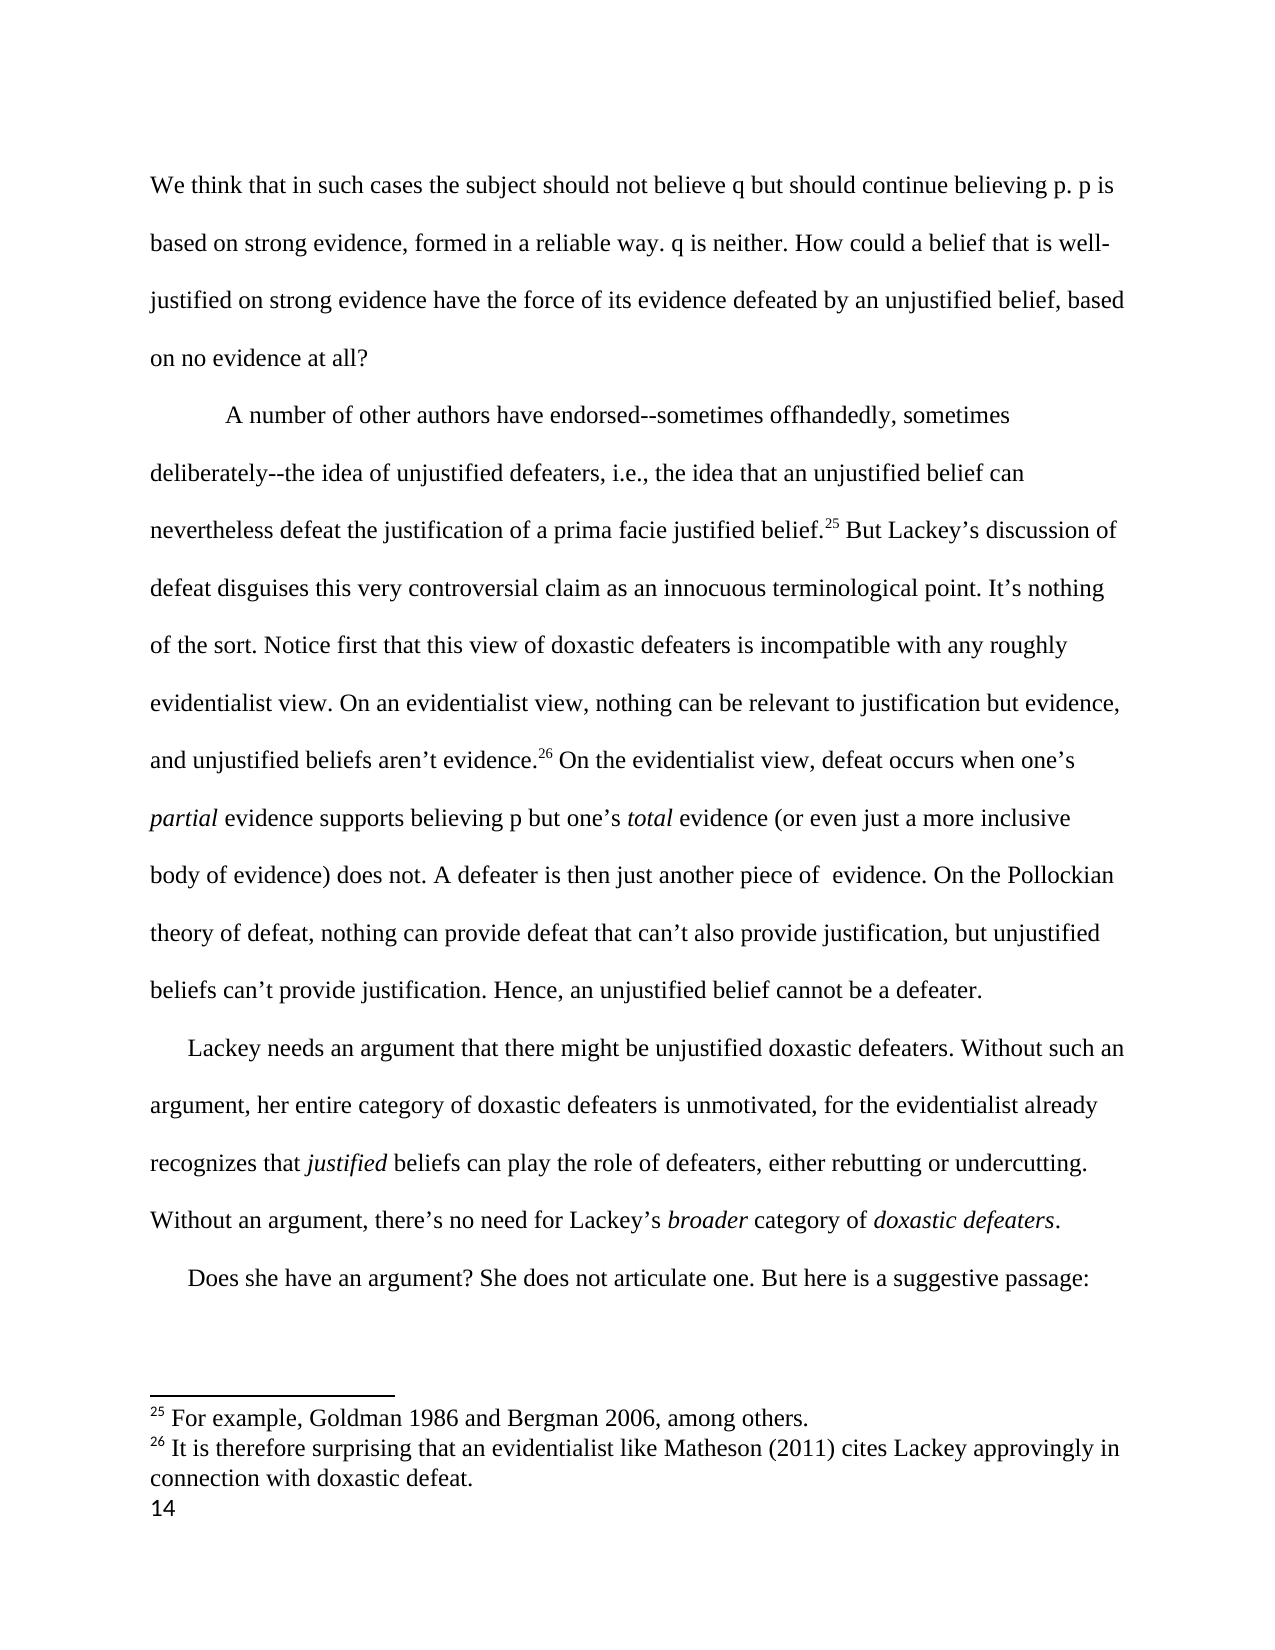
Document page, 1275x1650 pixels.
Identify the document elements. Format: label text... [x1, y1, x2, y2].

text We think that in such cases the subject should not believe q but should continue believing p. p is based on strong evidence, formed in a reliable way. q is neither. How could a belief that is well-justified on strong evidence have the force of its evidence defeated by an unjustified belief, based on no evidence at all? [150, 170, 1125, 372]
text Does she have an argument? She does not articulate one. But here is a suggestive passage: [150, 1263, 1125, 1292]
text Lackey needs an argument that there might be unjustified doxastic defeaters. Without such an argument, her entire category of doxastic defeaters is unmotivated, for the evidentialist already recognizes that justified beliefs can play the role of defeaters, either rebutting or undercutting. Without an argument, there’s no need for Lackey’s broader category of doxastic defeaters. [150, 1033, 1125, 1234]
text A number of other authors have endorsed--sometimes offhandedly, sometimes deliberately--the idea of unjustified defeaters, i.e., the idea that an unjustified belief can nevertheless defeat the justification of a prima facie justified belief. But Lackey’s discussion of defeat disguises this very controversial claim as an innocuous terminological point. It’s nothing of the sort. Notice first that this view of doxastic defeaters is incompatible with any roughly evidentialist view. On an evidentialist view, nothing can be relevant to justification but evidence, and unjustified beliefs aren’t evidence. On the evidentialist view, defeat occurs when one’s partial evidence supports believing p but one’s total evidence (or even just a more inclusive body of evidence) does not. A defeater is then just another piece of evidence. On the Pollockian theory of defeat, nothing can provide defeat that can’t also provide justification, but unjustified beliefs can’t provide justification. Hence, an unjustified belief cannot be a defeater. [150, 400, 1125, 1004]
